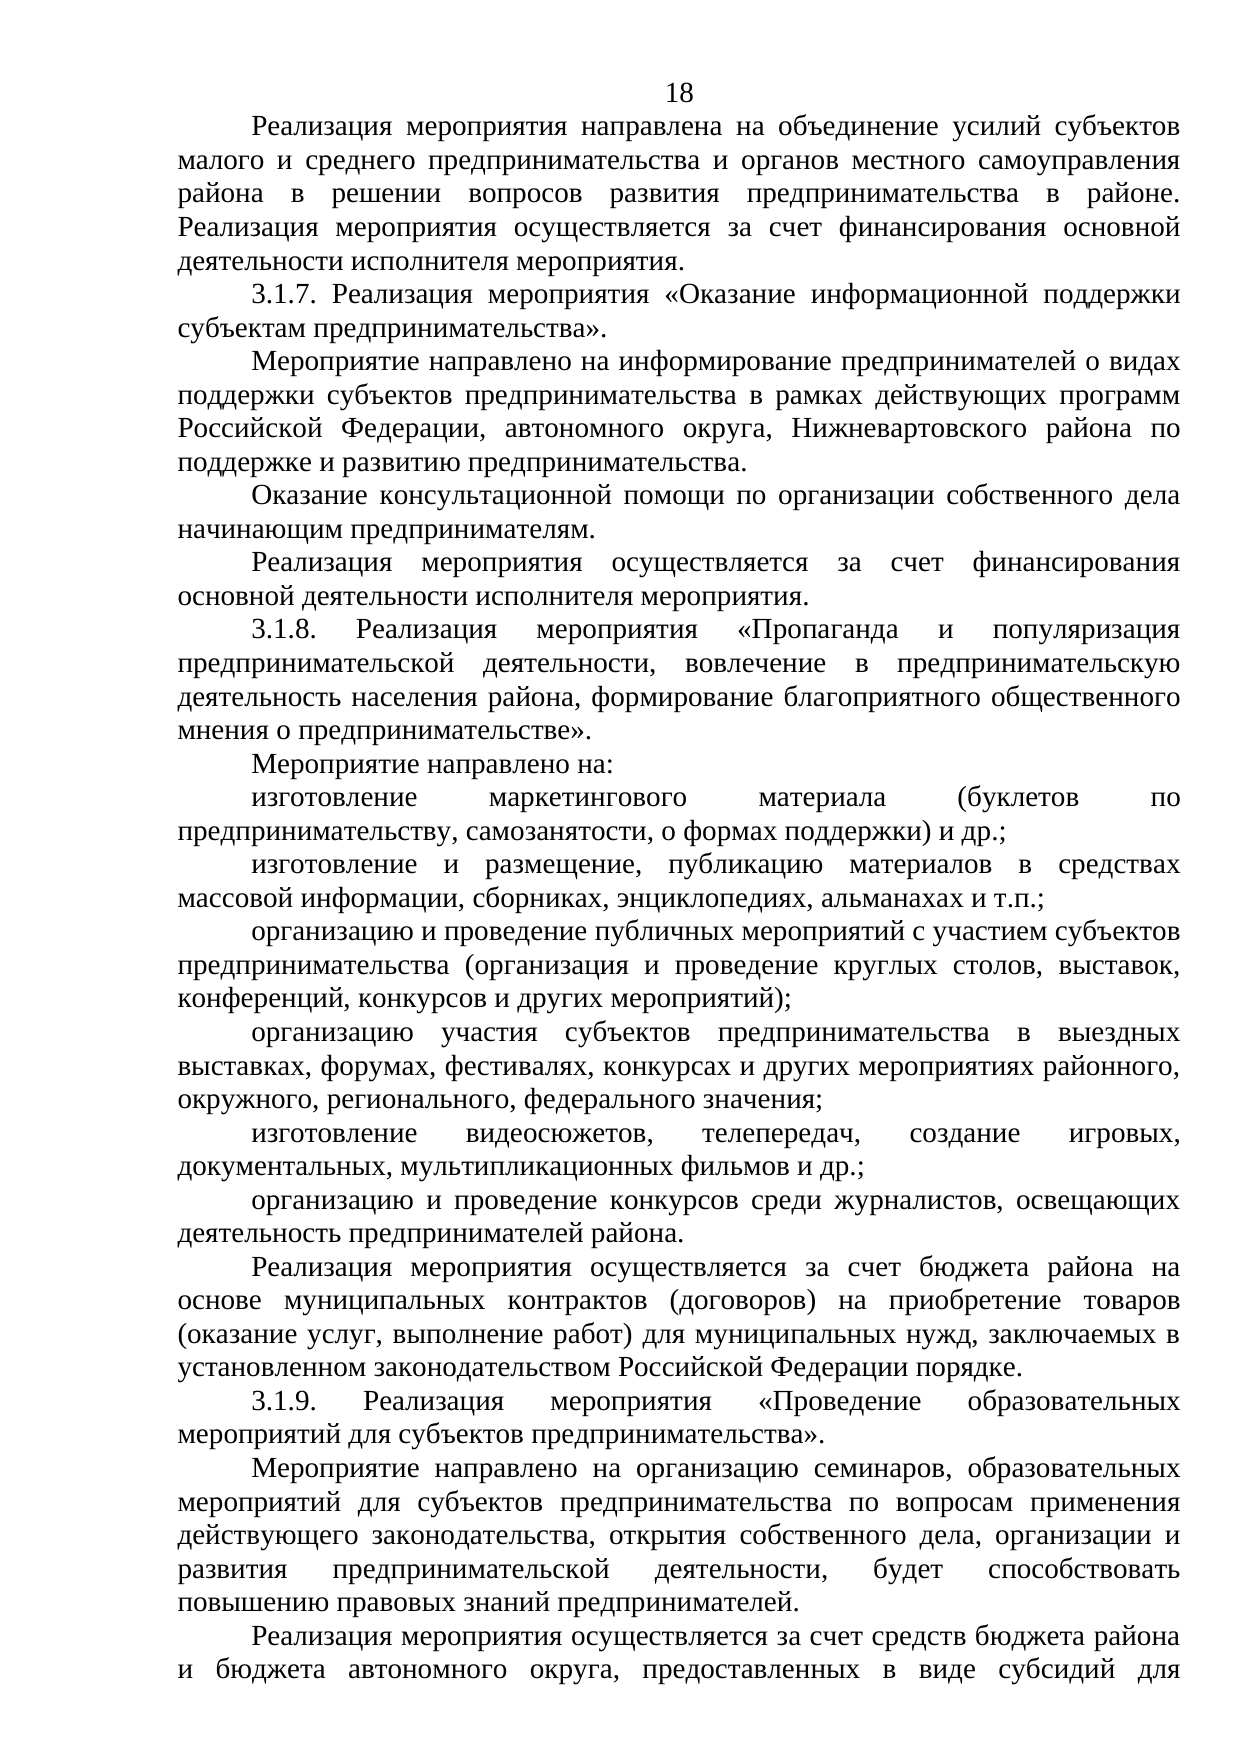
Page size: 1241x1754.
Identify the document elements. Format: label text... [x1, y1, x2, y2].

text Мероприятие направлено на информирование предпринимателей о видах поддержки субъектов предпринимательства в рамках действующих программ Российской Федерации, автономного округа, Нижневартовского района по поддержке и развитию предпринимательства. [177, 343, 1181, 477]
text изготовление видеосюжетов, телепередач, создание игровых, документальных, мультипликационных фильмов и др.; [177, 1115, 1181, 1182]
text Реализация мероприятия осуществляется за счет бюджета района на основе муниципальных контрактов (договоров) на приобретение товаров (оказание услуг, выполнение работ) для муниципальных нужд, заключаемых в установленном законодательством Российской Федерации порядке. [177, 1249, 1181, 1383]
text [177, 1618, 1181, 1685]
text Мероприятие направлено на организацию семинаров, образовательных мероприятий для субъектов предпринимательства по вопросам применения действующего законодательства, открытия собственного дела, организации и развития предпринимательской деятельности, будет способствовать повышению правовых знаний предпринимателей. [177, 1450, 1181, 1618]
text организацию и проведение публичных мероприятий с участием субъектов предпринимательства (организация и проведение круглых столов, выставок, конференций, конкурсов и других мероприятий); [177, 913, 1181, 1014]
text 3.1.9. Реализация мероприятия «Проведение образовательных мероприятий для субъектов предпринимательства». [177, 1383, 1181, 1450]
text изготовление маркетингового материала (буклетов по предпринимательству, самозанятости, о формах поддержки) и др.; [177, 779, 1181, 846]
text Реализация мероприятия направлена на объединение усилий субъектов малого и среднего предпринимательства и органов местного самоуправления района в решении вопросов развития предпринимательства в районе. Реализация мероприятия осуществляется за счет финансирования основной деятельности исполнителя мероприятия. [177, 108, 1181, 276]
text 3.1.8. Реализация мероприятия «Пропаганда и популяризация предпринимательской деятельности, вовлечение в предпринимательскую деятельность населения района, формирование благоприятного общественного мнения о предпринимательстве». [177, 612, 1181, 746]
text организацию и проведение конкурсов среди журналистов, освещающих деятельность предпринимателей района. [177, 1182, 1181, 1249]
text организацию участия субъектов предпринимательства в выездных выставках, форумах, фестивалях, конкурсах и других мероприятиях районного, окружного, регионального, федерального значения; [177, 1014, 1181, 1115]
text Оказание консультационной помощи по организации собственного дела начинающим предпринимателям. [177, 477, 1181, 544]
text Реализация мероприятия осуществляется за счет финансирования основной деятельности исполнителя мероприятия. [177, 544, 1181, 612]
text 3.1.7. Реализация мероприятия «Оказание информационной поддержки субъектам предпринимательства». [177, 276, 1181, 343]
text изготовление и размещение, публикацию материалов в средствах массовой информации, сборниках, энциклопедиях, альманахах и т.п.; [177, 846, 1181, 913]
text Мероприятие направлено на: [177, 746, 1181, 779]
